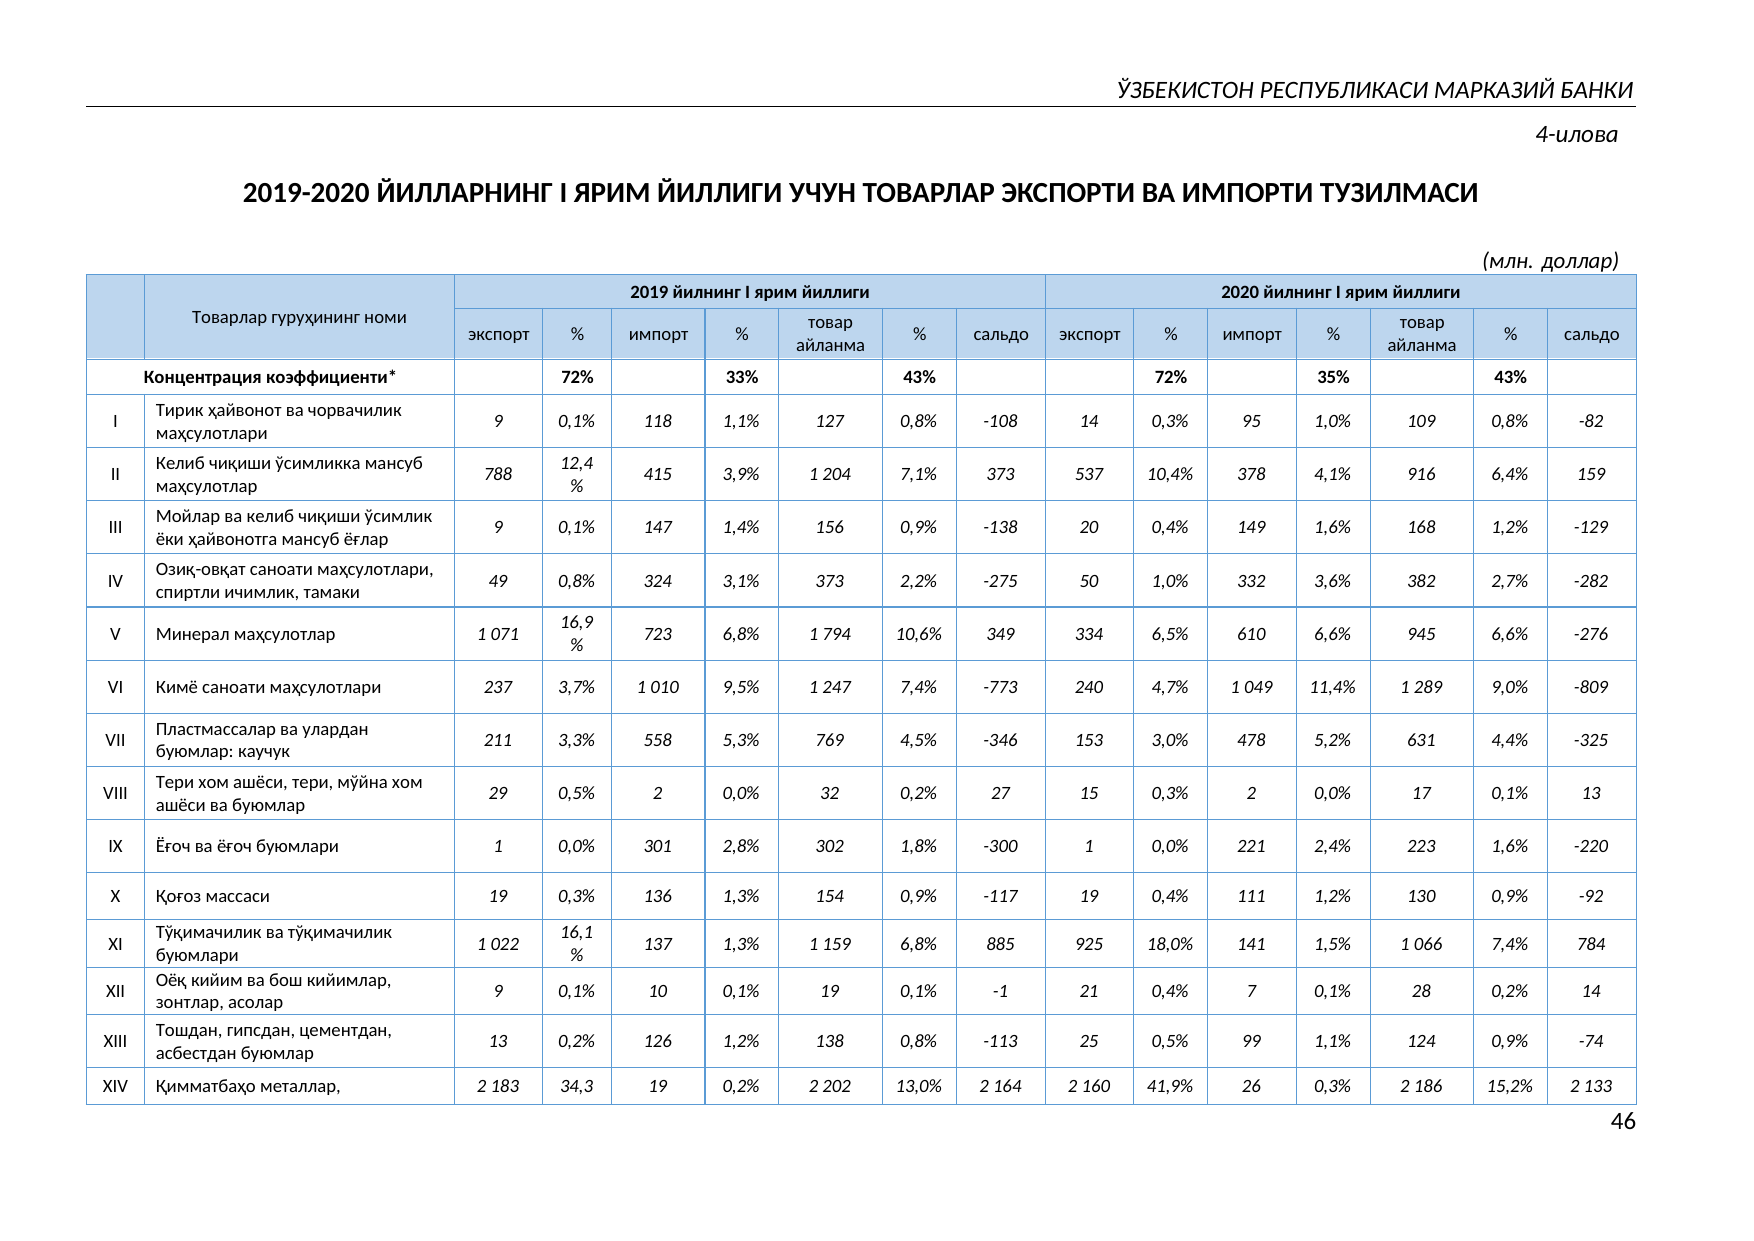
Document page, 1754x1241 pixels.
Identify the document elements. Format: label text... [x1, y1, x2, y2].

table_cell 19 [1046, 873, 1133, 919]
table_cell 14 [1548, 968, 1636, 1014]
table_cell 1,8% [883, 820, 956, 872]
table_cell 610 [1208, 608, 1296, 659]
table_cell [779, 360, 882, 394]
table_cell 72% [543, 360, 611, 394]
table_cell Келиб чиқиши ўсимликка мансуб маҳсулотлар [145, 448, 454, 500]
table_cell 3,9% [706, 448, 778, 500]
table_cell 1,1% [706, 395, 778, 447]
table_cell Мойлар ва келиб чиқиши ўсимлик ёки ҳайвонотга мансуб ёғлар [145, 501, 454, 553]
table_cell 373 [779, 554, 882, 606]
table_cell [957, 360, 1045, 394]
table_cell -1 [957, 968, 1045, 1014]
table_cell 1 289 [1371, 661, 1473, 713]
table_header 2019 йилнинг I ярим йиллиги [455, 275, 1045, 308]
table_cell Концентрация коэффициенти* [87, 360, 454, 394]
table_cell 1 066 [1371, 920, 1473, 967]
table_cell 18,0% [1134, 920, 1207, 967]
table_cell 6,5% [1134, 608, 1207, 659]
table_cell 0,3% [1134, 767, 1207, 819]
table_cell 0,8% [883, 395, 956, 447]
table_cell 11,4% [1297, 661, 1370, 713]
table_cell 130 [1371, 873, 1473, 919]
table_cell Оёқ кийим ва бош кийимлар, зонтлар, асолар [145, 968, 454, 1014]
text 4-илова [159, 118, 1621, 149]
table_cell 154 [779, 873, 882, 919]
table_cell 1 049 [1208, 661, 1296, 713]
table_cell 0,0% [1297, 767, 1370, 819]
table_cell 0,2% [1474, 968, 1547, 1014]
table_cell 0,3% [543, 873, 611, 919]
table_cell Тирик ҳайвонот ва чорвачилик маҳсулотлари [145, 395, 454, 447]
table_cell -113 [957, 1015, 1045, 1067]
table_cell 784 [1548, 920, 1636, 967]
table_cell 0,4% [1134, 501, 1207, 553]
table_cell 2,4% [1297, 820, 1370, 872]
table_cell 1,2% [1474, 501, 1547, 553]
table_cell 349 [957, 608, 1045, 659]
table_cell 4,1% [1297, 448, 1370, 500]
table_cell 159 [1548, 448, 1636, 500]
table_cell 95 [1208, 395, 1296, 447]
table_cell 14 [1046, 395, 1133, 447]
table_cell 378 [1208, 448, 1296, 500]
table_cell 6,4% [1474, 448, 1547, 500]
table_cell 324 [612, 554, 704, 606]
table_cell 237 [455, 661, 542, 713]
table_cell 2 133 [1548, 1068, 1636, 1104]
table_cell 2 186 [1371, 1068, 1473, 1104]
table_cell 1 204 [779, 448, 882, 500]
table_cell 1,6% [1297, 501, 1370, 553]
table_cell 118 [612, 395, 704, 447]
table_cell 7 [1208, 968, 1296, 1014]
table_cell 1 [455, 820, 542, 872]
table_cell 33% [706, 360, 778, 394]
table_cell 7,4% [1474, 920, 1547, 967]
table_cell 223 [1371, 820, 1473, 872]
table_cell 10 [612, 968, 704, 1014]
table_cell 0,9% [883, 501, 956, 553]
table_cell 373 [957, 448, 1045, 500]
table_cell -300 [957, 820, 1045, 872]
table_cell 0,8% [883, 1015, 956, 1067]
table_cell 16,1% [543, 920, 611, 967]
table_cell 2 160 [1046, 1068, 1133, 1104]
table_cell [1046, 360, 1133, 394]
table_cell 3,7% [543, 661, 611, 713]
table_cell 1,1% [1297, 1015, 1370, 1067]
table_cell 124 [1371, 1015, 1473, 1067]
table_cell 0,5% [1134, 1015, 1207, 1067]
table_cell -282 [1548, 554, 1636, 606]
table_cell 27 [957, 767, 1045, 819]
table_cell 788 [455, 448, 542, 500]
table_cell 0,4% [1134, 873, 1207, 919]
table_cell -809 [1548, 661, 1636, 713]
table_cell Минерал маҳсулотлар [145, 608, 454, 659]
table_cell 0,0% [706, 767, 778, 819]
table_cell 0,2% [883, 767, 956, 819]
table_cell 10,6% [883, 608, 956, 659]
text (млн. доллар) [159, 246, 1621, 274]
table_cell 1,0% [1297, 395, 1370, 447]
table_cell 7,1% [883, 448, 956, 500]
table_cell Тошдан, гипсдан, цементдан, асбестдан буюмлар [145, 1015, 454, 1067]
table_cell 1 794 [779, 608, 882, 659]
table_cell 9 [455, 968, 542, 1014]
table_cell 0,1% [543, 395, 611, 447]
table_cell II [87, 448, 144, 500]
table_cell 1 071 [455, 608, 542, 659]
table_cell 19 [612, 1068, 704, 1104]
table_cell 4,7% [1134, 661, 1207, 713]
table_cell 141 [1208, 920, 1296, 967]
table_cell -325 [1548, 714, 1636, 766]
table_cell 478 [1208, 714, 1296, 766]
table_cell 0,1% [883, 968, 956, 1014]
table_cell -275 [957, 554, 1045, 606]
table_cell -773 [957, 661, 1045, 713]
table_cell 50 [1046, 554, 1133, 606]
table_cell 6,6% [1297, 608, 1370, 659]
table_cell 28 [1371, 968, 1473, 1014]
table_cell 1 010 [612, 661, 704, 713]
table_cell 0,0% [1134, 820, 1207, 872]
table_cell 15 [1046, 767, 1133, 819]
table_cell -220 [1548, 820, 1636, 872]
table_cell 3,0% [1134, 714, 1207, 766]
table_cell 2,7% [1474, 554, 1547, 606]
table_cell 99 [1208, 1015, 1296, 1067]
table_cell 29 [455, 767, 542, 819]
table_cell 13 [455, 1015, 542, 1067]
table_cell 149 [1208, 501, 1296, 553]
table_cell 3,6% [1297, 554, 1370, 606]
table_cell -117 [957, 873, 1045, 919]
table_cell 1,2% [706, 1015, 778, 1067]
table_cell сальдо [1548, 309, 1636, 358]
table_cell 1,6% [1474, 820, 1547, 872]
table_cell [455, 360, 542, 394]
table_cell 334 [1046, 608, 1133, 659]
subtitle 2019-2020 ЙИЛЛАРНИНГ I ЯРИМ ЙИЛЛИГИ УЧУН ТОВАРЛАР ЭКСПОРТИ ВА ИМПОРТИ ТУЗИЛМАСИ [86, 174, 1636, 209]
table_cell 35% [1297, 360, 1370, 394]
table_cell 9 [455, 501, 542, 553]
table_cell 240 [1046, 661, 1133, 713]
table_cell I [87, 395, 144, 447]
table_cell 111 [1208, 873, 1296, 919]
table_cell 0,0% [543, 820, 611, 872]
table_cell 9 [455, 395, 542, 447]
table_cell 0,3% [1297, 1068, 1370, 1104]
table_cell -108 [957, 395, 1045, 447]
table_cell V [87, 608, 144, 659]
table_cell 925 [1046, 920, 1133, 967]
table_cell 153 [1046, 714, 1133, 766]
table_cell Қоғоз массаси [145, 873, 454, 919]
table_cell 1,2% [1297, 873, 1370, 919]
table_cell -74 [1548, 1015, 1636, 1067]
table_cell 0,9% [1474, 873, 1547, 919]
table_cell III [87, 501, 144, 553]
table_cell 13,0% [883, 1068, 956, 1104]
table_cell Тўқимачилик ва тўқимачилик буюмлари [145, 920, 454, 967]
table_cell 0,2% [706, 1068, 778, 1104]
table_cell XI [87, 920, 144, 967]
table_cell 21 [1046, 968, 1133, 1014]
table_cell 0,2% [543, 1015, 611, 1067]
table_cell 109 [1371, 395, 1473, 447]
table_cell Тери хом ашёси, тери, мўйна хом ашёси ва буюмлар [145, 767, 454, 819]
table_cell 0,8% [1474, 395, 1547, 447]
table_cell экспорт [455, 309, 542, 358]
table_cell 0,1% [706, 968, 778, 1014]
table_cell 3,1% [706, 554, 778, 606]
table_cell X [87, 873, 144, 919]
table_cell 2,8% [706, 820, 778, 872]
table_cell % [1134, 309, 1207, 358]
table_cell 0,1% [1474, 767, 1547, 819]
table_cell VIII [87, 767, 144, 819]
table_cell сальдо [957, 309, 1045, 358]
table_cell 5,2% [1297, 714, 1370, 766]
table_cell % [543, 309, 611, 358]
table_cell 1,4% [706, 501, 778, 553]
table_cell 0,9% [883, 873, 956, 919]
table_cell [1208, 360, 1296, 394]
table_cell 34,3% [543, 1068, 611, 1104]
table_cell импорт [612, 309, 704, 358]
table_cell -138 [957, 501, 1045, 553]
table_cell 41,9% [1134, 1068, 1207, 1104]
table_cell 13 [1548, 767, 1636, 819]
table_cell 0,9% [1474, 1015, 1547, 1067]
table_cell Кимё саноати маҳсулотлари [145, 661, 454, 713]
table_cell 4,5% [883, 714, 956, 766]
table_cell 2 183 [455, 1068, 542, 1104]
table_cell -346 [957, 714, 1045, 766]
table_cell -82 [1548, 395, 1636, 447]
table_cell 631 [1371, 714, 1473, 766]
table_header Товарлар гуруҳининг номи [145, 275, 454, 358]
table_cell % [1474, 309, 1547, 358]
table_cell 1,3% [706, 920, 778, 967]
table_header [87, 275, 144, 358]
table_cell 302 [779, 820, 882, 872]
table_cell 15,2% [1474, 1068, 1547, 1104]
table_cell 6,8% [706, 608, 778, 659]
table_cell 4,4% [1474, 714, 1547, 766]
table_cell 332 [1208, 554, 1296, 606]
table_cell 6,6% [1474, 608, 1547, 659]
table_cell IX [87, 820, 144, 872]
table_cell 2 [1208, 767, 1296, 819]
table_cell 19 [779, 968, 882, 1014]
table_cell 43% [883, 360, 956, 394]
table_cell 1,5% [1297, 920, 1370, 967]
table_cell 221 [1208, 820, 1296, 872]
table_cell 9,5% [706, 661, 778, 713]
table_cell 382 [1371, 554, 1473, 606]
table_cell 723 [612, 608, 704, 659]
table_cell 32 [779, 767, 882, 819]
table_cell 211 [455, 714, 542, 766]
table_cell [1371, 360, 1473, 394]
table_cell 26 [1208, 1068, 1296, 1104]
table_cell 16,9% [543, 608, 611, 659]
table_cell 2 202 [779, 1068, 882, 1104]
table_cell 769 [779, 714, 882, 766]
table_cell товар айланма [779, 309, 882, 358]
table_cell 1 022 [455, 920, 542, 967]
table_cell 0,1% [1297, 968, 1370, 1014]
table_cell 0,1% [543, 501, 611, 553]
table_cell Пластмассалар ва улардан буюмлар: каучук [145, 714, 454, 766]
table_cell 25 [1046, 1015, 1133, 1067]
table_cell Ёғоч ва ёғоч буюмлари [145, 820, 454, 872]
table_cell IV [87, 554, 144, 606]
table_cell 72% [1134, 360, 1207, 394]
table_cell 885 [957, 920, 1045, 967]
table_cell импорт [1208, 309, 1296, 358]
table_cell 0,3% [1134, 395, 1207, 447]
table_cell 136 [612, 873, 704, 919]
table_cell 5,3% [706, 714, 778, 766]
table_cell 1 [1046, 820, 1133, 872]
table_cell 1,0% [1134, 554, 1207, 606]
table_cell 1,3% [706, 873, 778, 919]
table_cell 558 [612, 714, 704, 766]
table_cell 0,8% [543, 554, 611, 606]
table_cell 7,4% [883, 661, 956, 713]
table_cell 916 [1371, 448, 1473, 500]
table_cell 1 159 [779, 920, 882, 967]
table_cell % [883, 309, 956, 358]
table_cell 0,4% [1134, 968, 1207, 1014]
table_cell 537 [1046, 448, 1133, 500]
table_header 2020 йилнинг I ярим йиллиги [1046, 275, 1636, 308]
table_cell 137 [612, 920, 704, 967]
table_cell 10,4% [1134, 448, 1207, 500]
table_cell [145, 1068, 454, 1104]
table_cell 415 [612, 448, 704, 500]
table_cell 43% [1474, 360, 1547, 394]
table_cell товар айланма [1371, 309, 1473, 358]
table_cell 3,3% [543, 714, 611, 766]
table_cell 0,1% [543, 968, 611, 1014]
table_cell 0,5% [543, 767, 611, 819]
table_cell 2 164 [957, 1068, 1045, 1104]
table_cell -129 [1548, 501, 1636, 553]
table_cell 147 [612, 501, 704, 553]
table_cell % [1297, 309, 1370, 358]
table_cell 127 [779, 395, 882, 447]
table_cell 12,4% [543, 448, 611, 500]
table_cell 49 [455, 554, 542, 606]
table_cell VI [87, 661, 144, 713]
table_cell VII [87, 714, 144, 766]
table_cell 17 [1371, 767, 1473, 819]
table_cell 138 [779, 1015, 882, 1067]
table_cell [1548, 360, 1636, 394]
table_cell XIII [87, 1015, 144, 1067]
table_cell 168 [1371, 501, 1473, 553]
table_cell 2,2% [883, 554, 956, 606]
table_cell 9,0% [1474, 661, 1547, 713]
table_cell % [706, 309, 778, 358]
table_cell XII [87, 968, 144, 1014]
table_cell 6,8% [883, 920, 956, 967]
table_cell 945 [1371, 608, 1473, 659]
table_cell 156 [779, 501, 882, 553]
table_cell [612, 360, 704, 394]
table_cell 1 247 [779, 661, 882, 713]
table_cell -276 [1548, 608, 1636, 659]
table_cell 20 [1046, 501, 1133, 553]
table_cell 126 [612, 1015, 704, 1067]
table_cell -92 [1548, 873, 1636, 919]
table_cell XIV [87, 1068, 144, 1104]
table_cell 2 [612, 767, 704, 819]
table_cell 301 [612, 820, 704, 872]
table_cell Озиқ-овқат саноати маҳсулотлари, спиртли ичимлик, тамаки [145, 554, 454, 606]
table_cell 19 [455, 873, 542, 919]
table_cell экспорт [1046, 309, 1133, 358]
